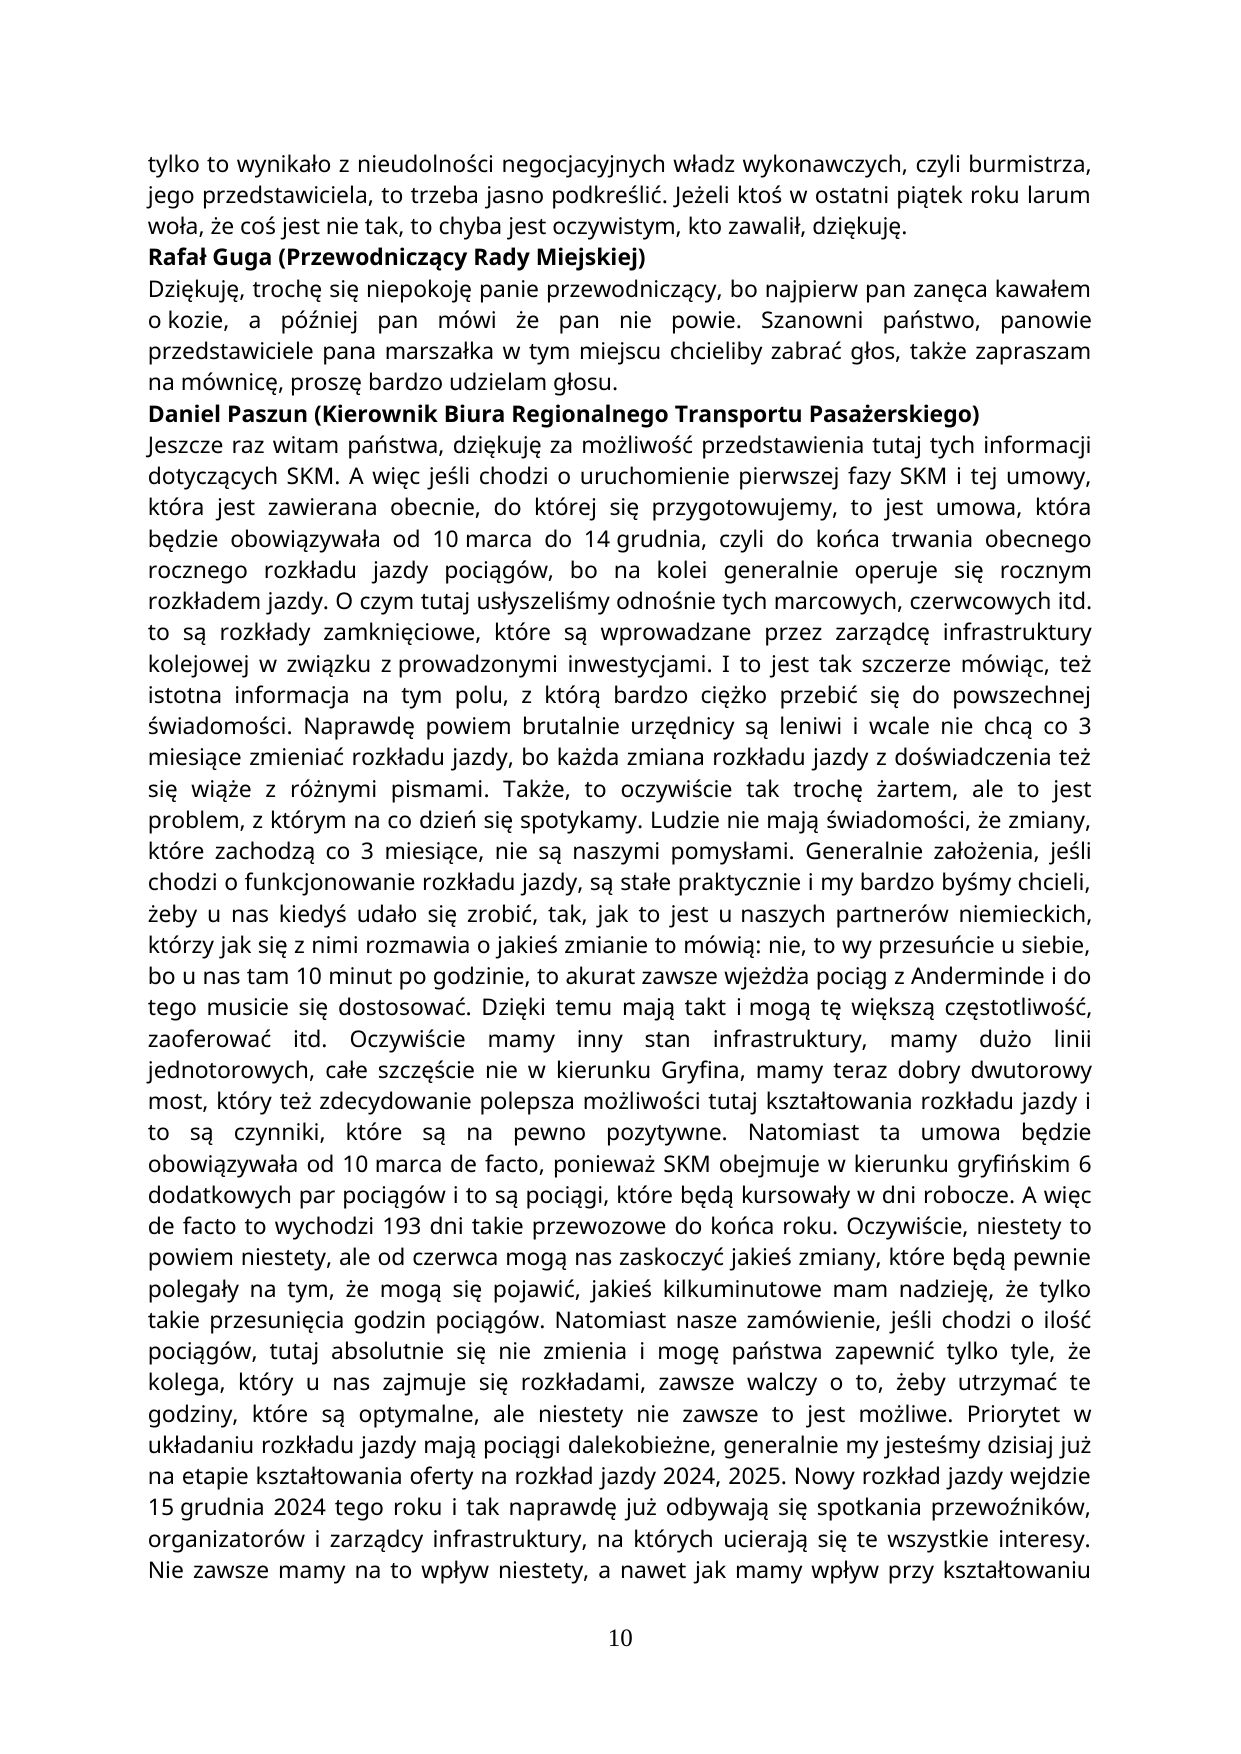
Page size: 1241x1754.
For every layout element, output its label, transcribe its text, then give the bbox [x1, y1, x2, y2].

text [148, 148, 1093, 241]
text Rafał Guga (Przewodniczący Rady Miejskiej) [148, 241, 1093, 273]
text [148, 429, 1093, 1585]
text Daniel Paszun (Kierownik Biura Regionalnego Transportu Pasażerskiego) [148, 398, 1093, 429]
text Dziękuję, trochę się niepokoję panie przewodniczący, bo najpierw pan zanęca kawałem o kozie, a później pan mówi że pan nie powie. Szanowni państwo, panowie przedstawiciele pana marszałka w tym miejscu chcieliby zabrać głos, także zapraszam na mównicę, proszę bardzo udzielam głosu. [148, 273, 1093, 398]
